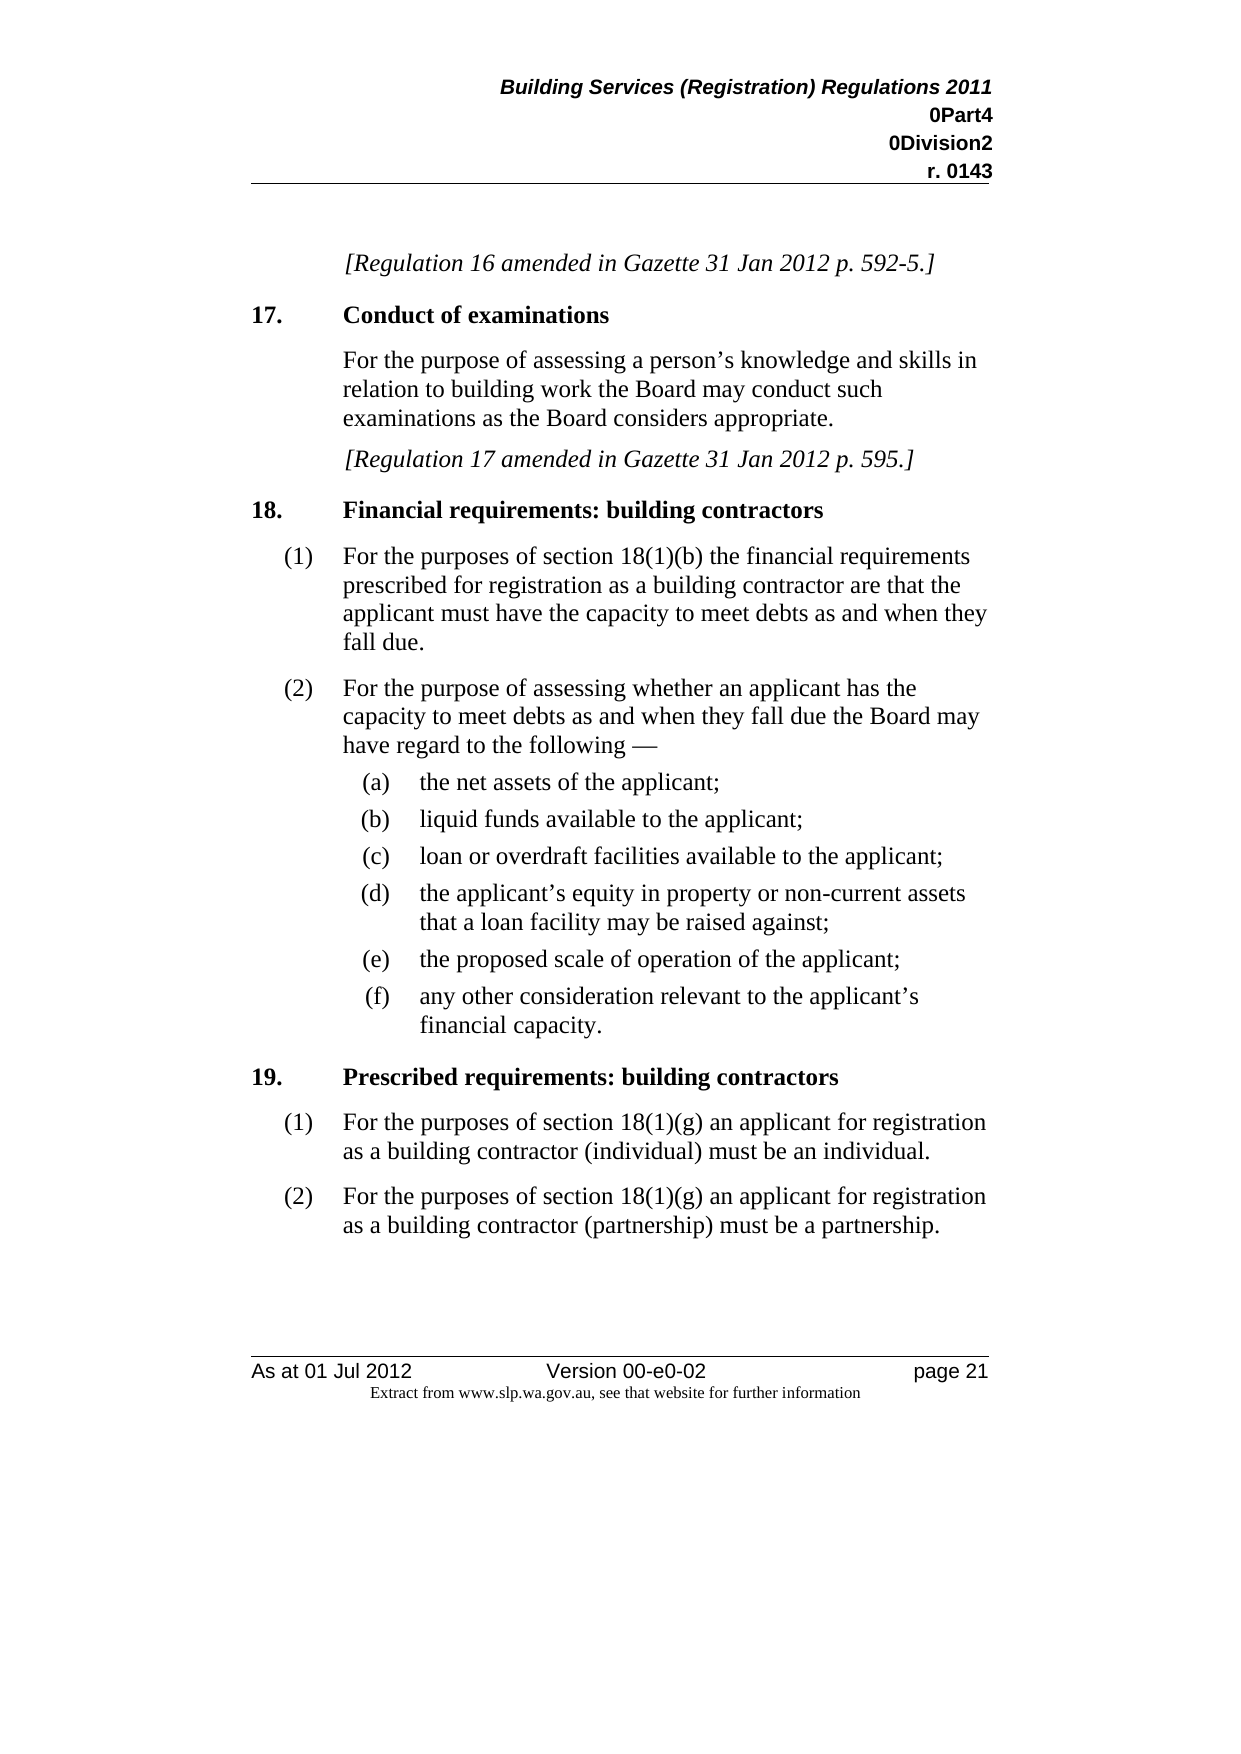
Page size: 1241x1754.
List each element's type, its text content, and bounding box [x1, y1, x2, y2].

text (d) the applicant’s equity in property or non-current assets that a loan facility may be raised against; [251, 878, 989, 936]
text (f) any other consideration relevant to the applicant’s financial capacity. [251, 981, 989, 1039]
text [Regulation 16 amended in Gazette 31 Jan 2012 p. 592-5.] [251, 248, 989, 277]
text (1) For the purposes of section 18(1)(g) an applicant for registration as a building contractor (individual) must be an individual. [251, 1107, 989, 1165]
text [Regulation 17 amended in Gazette 31 Jan 2012 p. 595.] [251, 444, 989, 473]
subtitle 19. Prescribed requirements: building contractors [251, 1062, 989, 1091]
text (a) the net assets of the applicant; [251, 767, 989, 796]
text (b) liquid funds available to the applicant; [251, 804, 989, 833]
subtitle 17. Conduct of examinations [251, 300, 989, 328]
text (c) loan or overdraft facilities available to the applicant; [251, 841, 989, 870]
text (e) the proposed scale of operation of the applicant; [251, 944, 989, 973]
text (1) For the purposes of section 18(1)(b) the financial requirements prescribed for registration as a building contractor are that the applicant must have the capacity to meet debts as and when they fall due. [251, 541, 989, 656]
text (2) For the purpose of assessing whether an applicant has the capacity to meet debts as and when they fall due the Board may have regard to the following — [251, 673, 989, 759]
subtitle 18. Financial requirements: building contractors [251, 496, 989, 524]
text For the purpose of assessing a person’s knowledge and skills in relation to building work the Board may conduct such examinations as the Board considers appropriate. [251, 345, 989, 431]
text (2) For the purposes of section 18(1)(g) an applicant for registration as a building contractor (partnership) must be a partnership. [251, 1181, 989, 1239]
